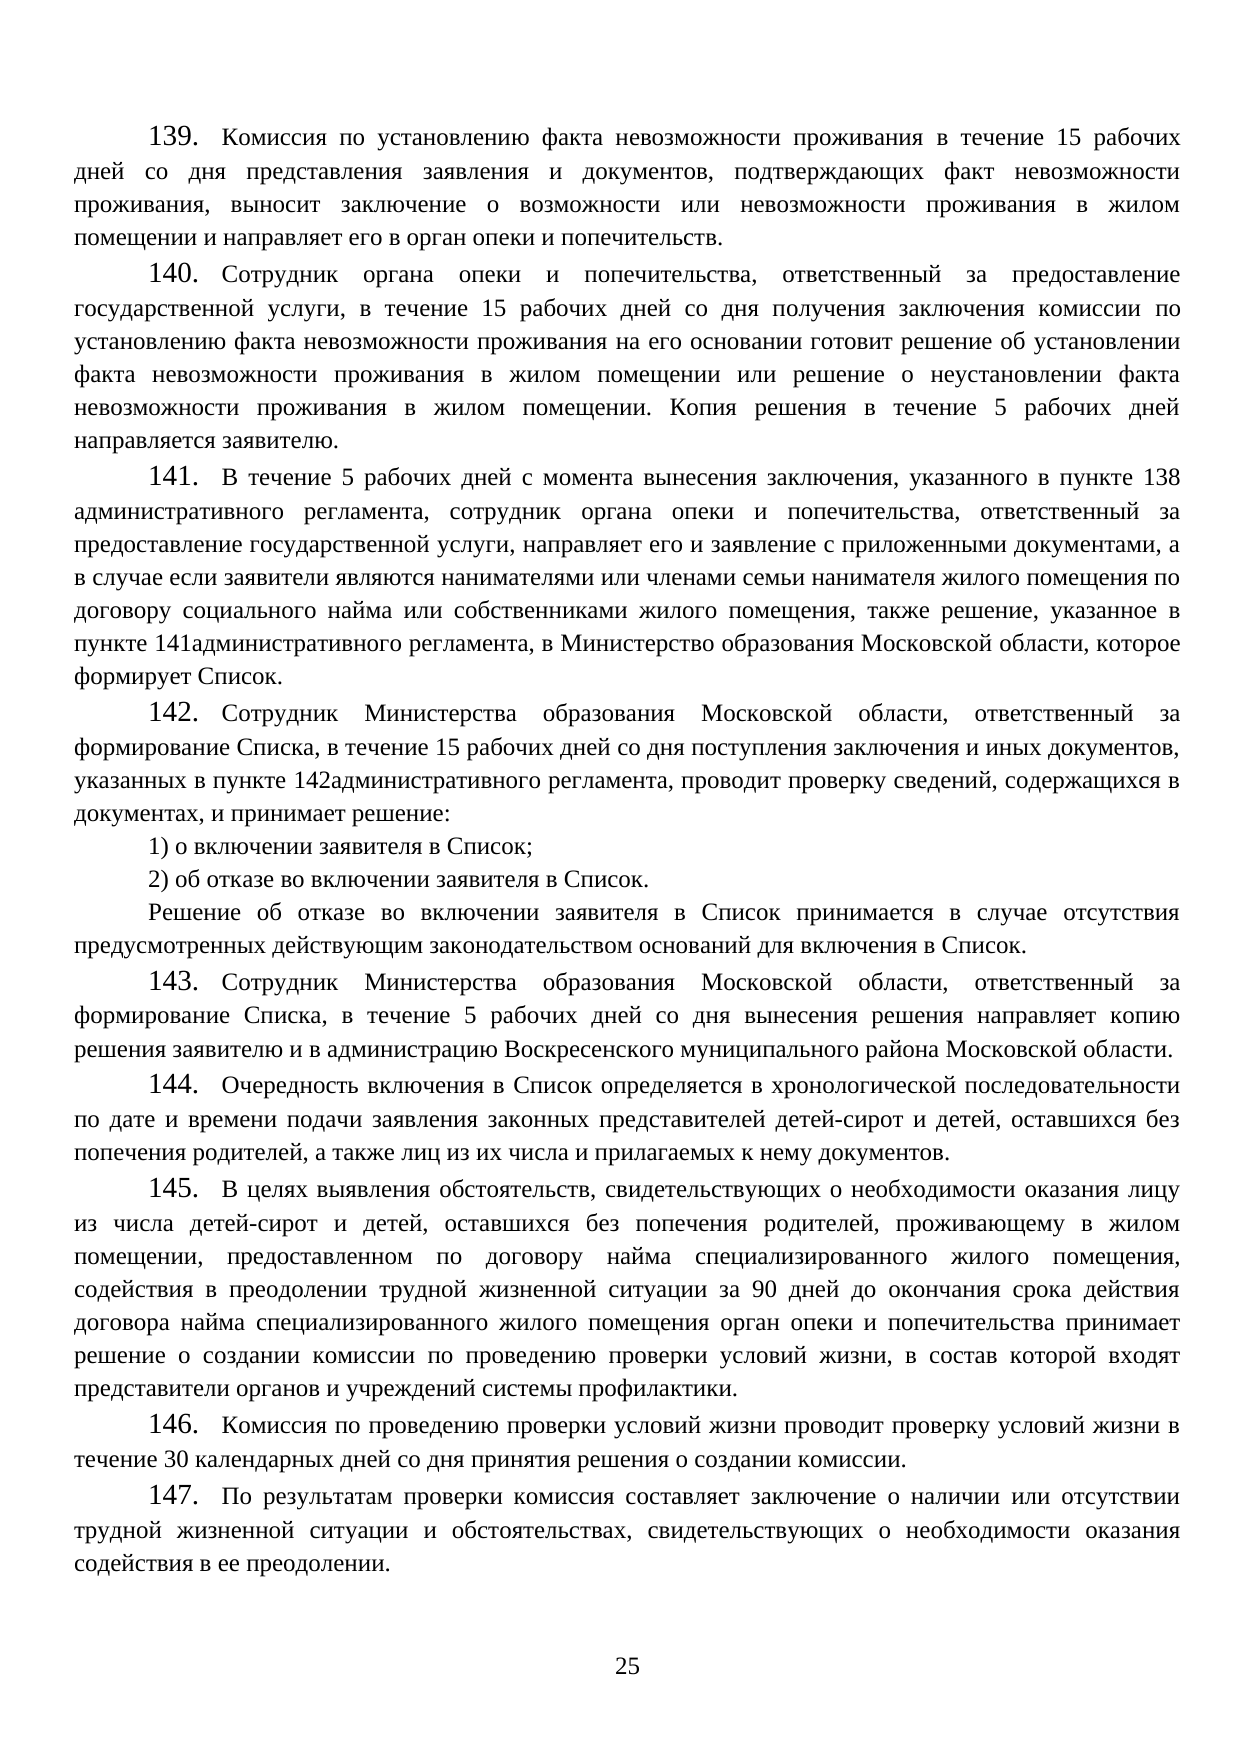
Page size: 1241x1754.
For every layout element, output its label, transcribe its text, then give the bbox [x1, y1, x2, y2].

list Сотрудник органа опеки и попечительства, ответственный за предоставление государственной услуги, в течение 15 рабочих дней со дня получения заключения комиссии по установлению факта невозможности проживания на его основании готовит решение об установлении факта невозможности проживания в жилом помещении или решение о неустановлении факта невозможности проживания в жилом помещении. Копия решения в течение 5 рабочих дней направляется заявителю. [74, 255, 1181, 454]
list Сотрудник Министерства образования Московской области, ответственный за формирование Списка, в течение 5 рабочих дней со дня вынесения решения направляет копию решения заявителю и в администрацию Воскресенского муниципального района Московской области. [74, 963, 1181, 1062]
list В течение 5 рабочих дней с момента вынесения заключения, указанного в пункте 138 административного регламента, сотрудник органа опеки и попечительства, ответственный за предоставление государственной услуги, направляет его и заявление с приложенными документами, а в случае если заявители являются нанимателями или членами семьи нанимателя жилого помещения по договору социального найма или собственниками жилого помещения, также решение, указанное в пункте 141административного регламента, в Министерство образования Московской области, которое формирует Список. [74, 458, 1181, 689]
list Очередность включения в Список определяется в хронологической последовательности по дате и времени подачи заявления законных представителей детей-сирот и детей, оставшихся без попечения родителей, а также лиц из их числа и прилагаемых к нему документов. [74, 1067, 1181, 1166]
list В целях выявления обстоятельств, свидетельствующих о необходимости оказания лицу из числа детей-сирот и детей, оставшихся без попечения родителей, проживающему в жилом помещении, предоставленном по договору найма специализированного жилого помещения, содействия в преодолении трудной жизненной ситуации за 90 дней до окончания срока действия договора найма специализированного жилого помещения орган опеки и попечительства принимает решение о создании комиссии по проведению проверки условий жизни, в состав которой входят представители органов и учреждений системы профилактики. [74, 1171, 1181, 1402]
list По результатам проверки комиссия составляет заключение о наличии или отсутствии трудной жизненной ситуации и обстоятельствах, свидетельствующих о необходимости оказания содействия в ее преодолении. [74, 1477, 1181, 1577]
list Сотрудник Министерства образования Московской области, ответственный за формирование Списка, в течение 15 рабочих дней со дня поступления заключения и иных документов, указанных в пункте 142административного регламента, проводит проверку сведений, содержащихся в документах, и принимает решение: [74, 694, 1181, 826]
list 1) о включении заявителя в Список; [74, 831, 1181, 859]
list Комиссия по проведению проверки условий жизни проводит проверку условий жизни в течение 30 календарных дней со дня принятия решения о создании комиссии. [74, 1406, 1181, 1473]
list 2) об отказе во включении заявителя в Список. [74, 864, 1181, 892]
list Решение об отказе во включении заявителя в Список принимается в случае отсутствия предусмотренных действующим законодательством оснований для включения в Список. [74, 897, 1181, 958]
list Комиссия по установлению факта невозможности проживания в течение 15 рабочих дней со дня представления заявления и документов, подтверждающих факт невозможности проживания, выносит заключение о возможности или невозможности проживания в жилом помещении и направляет его в орган опеки и попечительств. [74, 118, 1181, 251]
